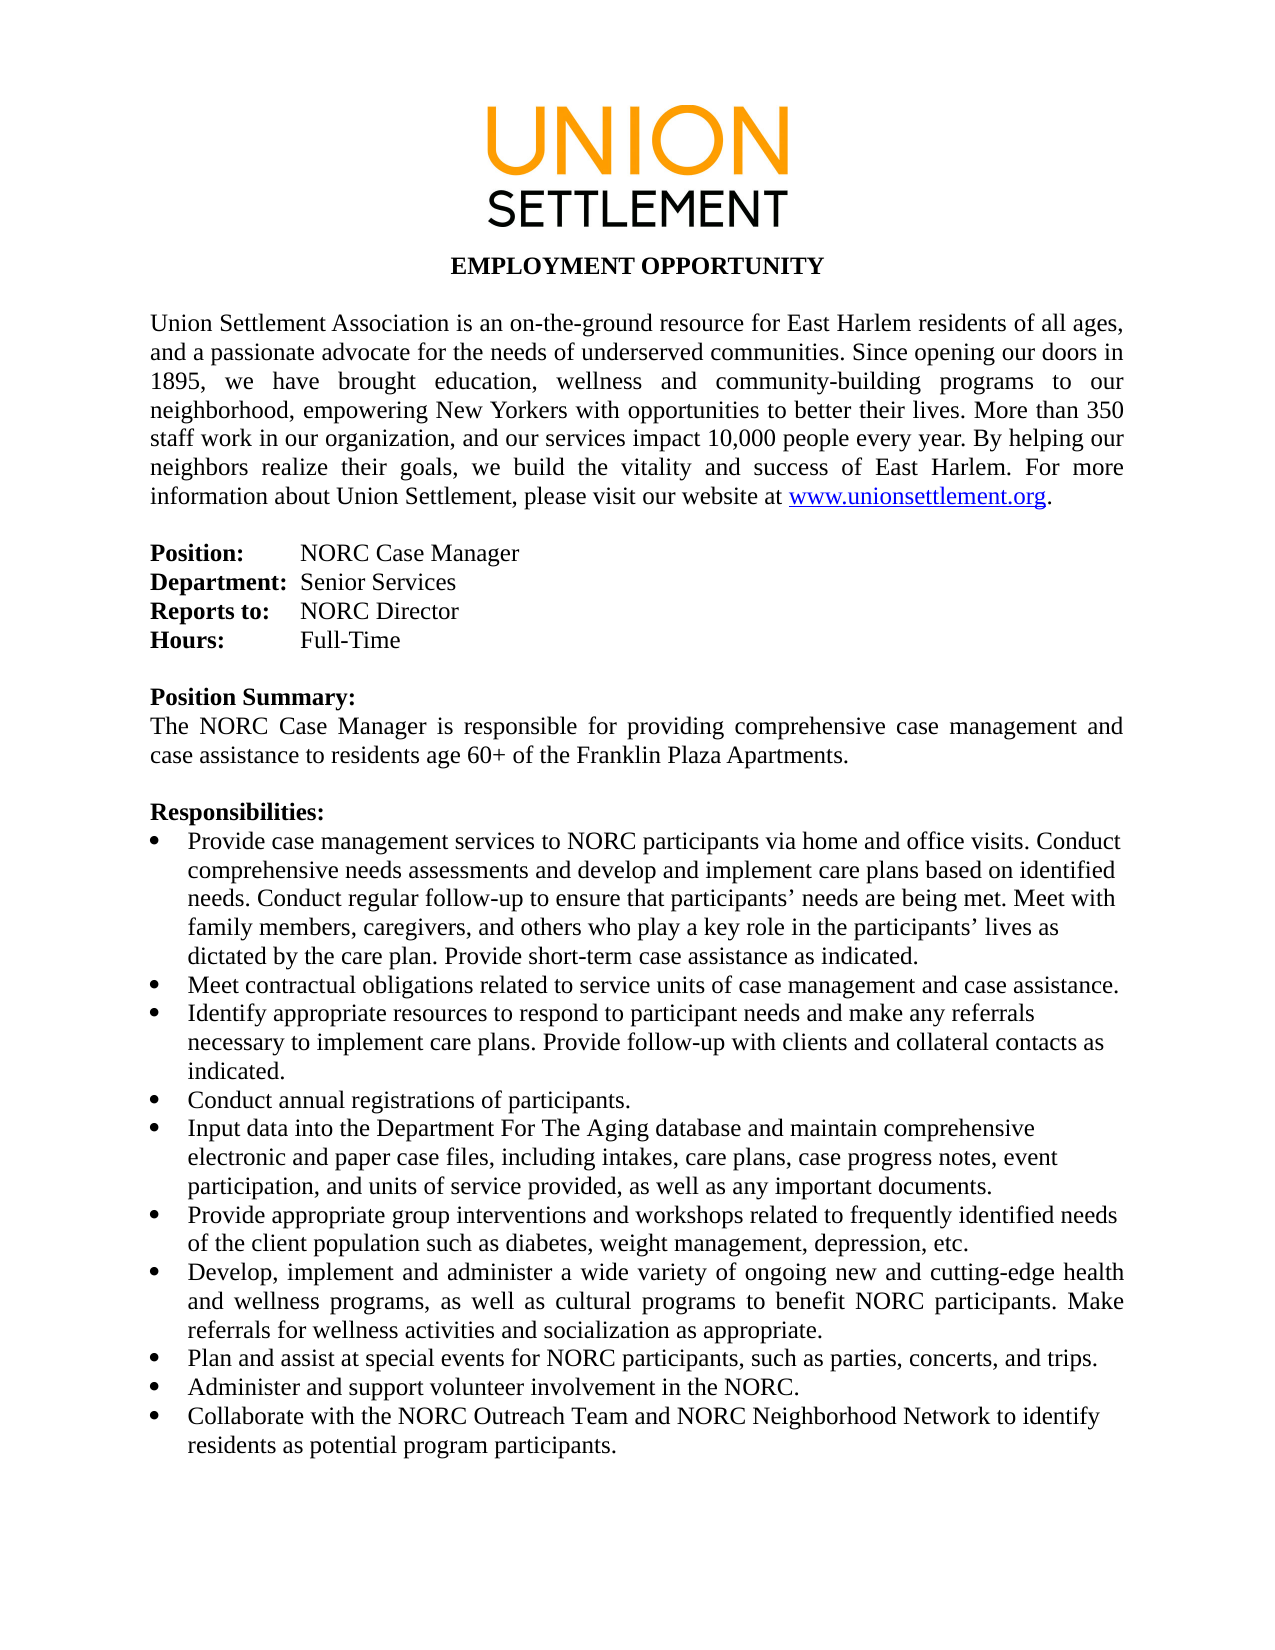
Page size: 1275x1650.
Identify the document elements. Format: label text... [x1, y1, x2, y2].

list Develop, implement and administer a wide variety of ongoing new and cutting-edge health and wellness programs, as well as cultural programs to benefit NORC participants. Make referrals for wellness activities and socialization as appropriate. [150, 1257, 1125, 1343]
text Union Settlement Association is an on-the-ground resource for East Harlem residents of all ages, and a passionate advocate for the needs of underserved communities. Since opening our doors in 1895, we have brought education, wellness and community-building programs to our neighborhood, empowering New Yorkers with opportunities to better their lives. More than 350 staff work in our organization, and our services impact 10,000 people every year. By helping our neighbors realize their goals, we build the vitality and success of East Harlem. For more information about Union Settlement, please visit our website at www.unionsettlement.org. [150, 308, 1125, 510]
text Reports to: NORC Director [150, 596, 1125, 625]
text Position: NORC Case Manager [150, 538, 1125, 567]
list Collaborate with the NORC Outreach Team and NORC Neighborhood Network to identify residents as potential program participants. [150, 1401, 1125, 1458]
text Department: Senior Services [150, 567, 1125, 596]
text The NORC Case Manager is responsible for providing comprehensive case management and case assistance to residents age 60+ of the Franklin Plaza Apartments. [150, 711, 1125, 768]
list Conduct annual registrations of participants. [150, 1085, 1125, 1113]
list Plan and assist at special events for NORC participants, such as parties, concerts, and trips. [150, 1343, 1125, 1372]
text Position Summary: [150, 682, 1125, 711]
list Administer and support volunteer involvement in the NORC. [150, 1372, 1125, 1401]
picture [487, 105, 788, 227]
list Provide case management services to NORC participants via home and office visits. Conduct comprehensive needs assessments and develop and implement care plans based on identified needs. Conduct regular follow-up to ensure that participants’ needs are being met. Meet with family members, caregivers, and others who play a key role in the participants’ lives as dictated by the care plan. Provide short-term case assistance as indicated. [150, 826, 1125, 970]
text Responsibilities: [150, 797, 1125, 826]
list Identify appropriate resources to respond to participant needs and make any referrals necessary to implement care plans. Provide follow-up with clients and collateral contacts as indicated. [150, 998, 1125, 1085]
text Hours: Full-Time [150, 625, 1125, 653]
list Input data into the Department For The Aging database and maintain comprehensive electronic and paper case files, including intakes, care plans, case progress notes, event participation, and units of service provided, as well as any important documents. [150, 1113, 1125, 1200]
list Meet contractual obligations related to service units of case management and case assistance. [150, 970, 1125, 998]
text EMPLOYMENT OPPORTUNITY [150, 251, 1125, 280]
list Provide appropriate group interventions and workshops related to frequently identified needs of the client population such as diabetes, weight management, depression, etc. [150, 1200, 1125, 1257]
